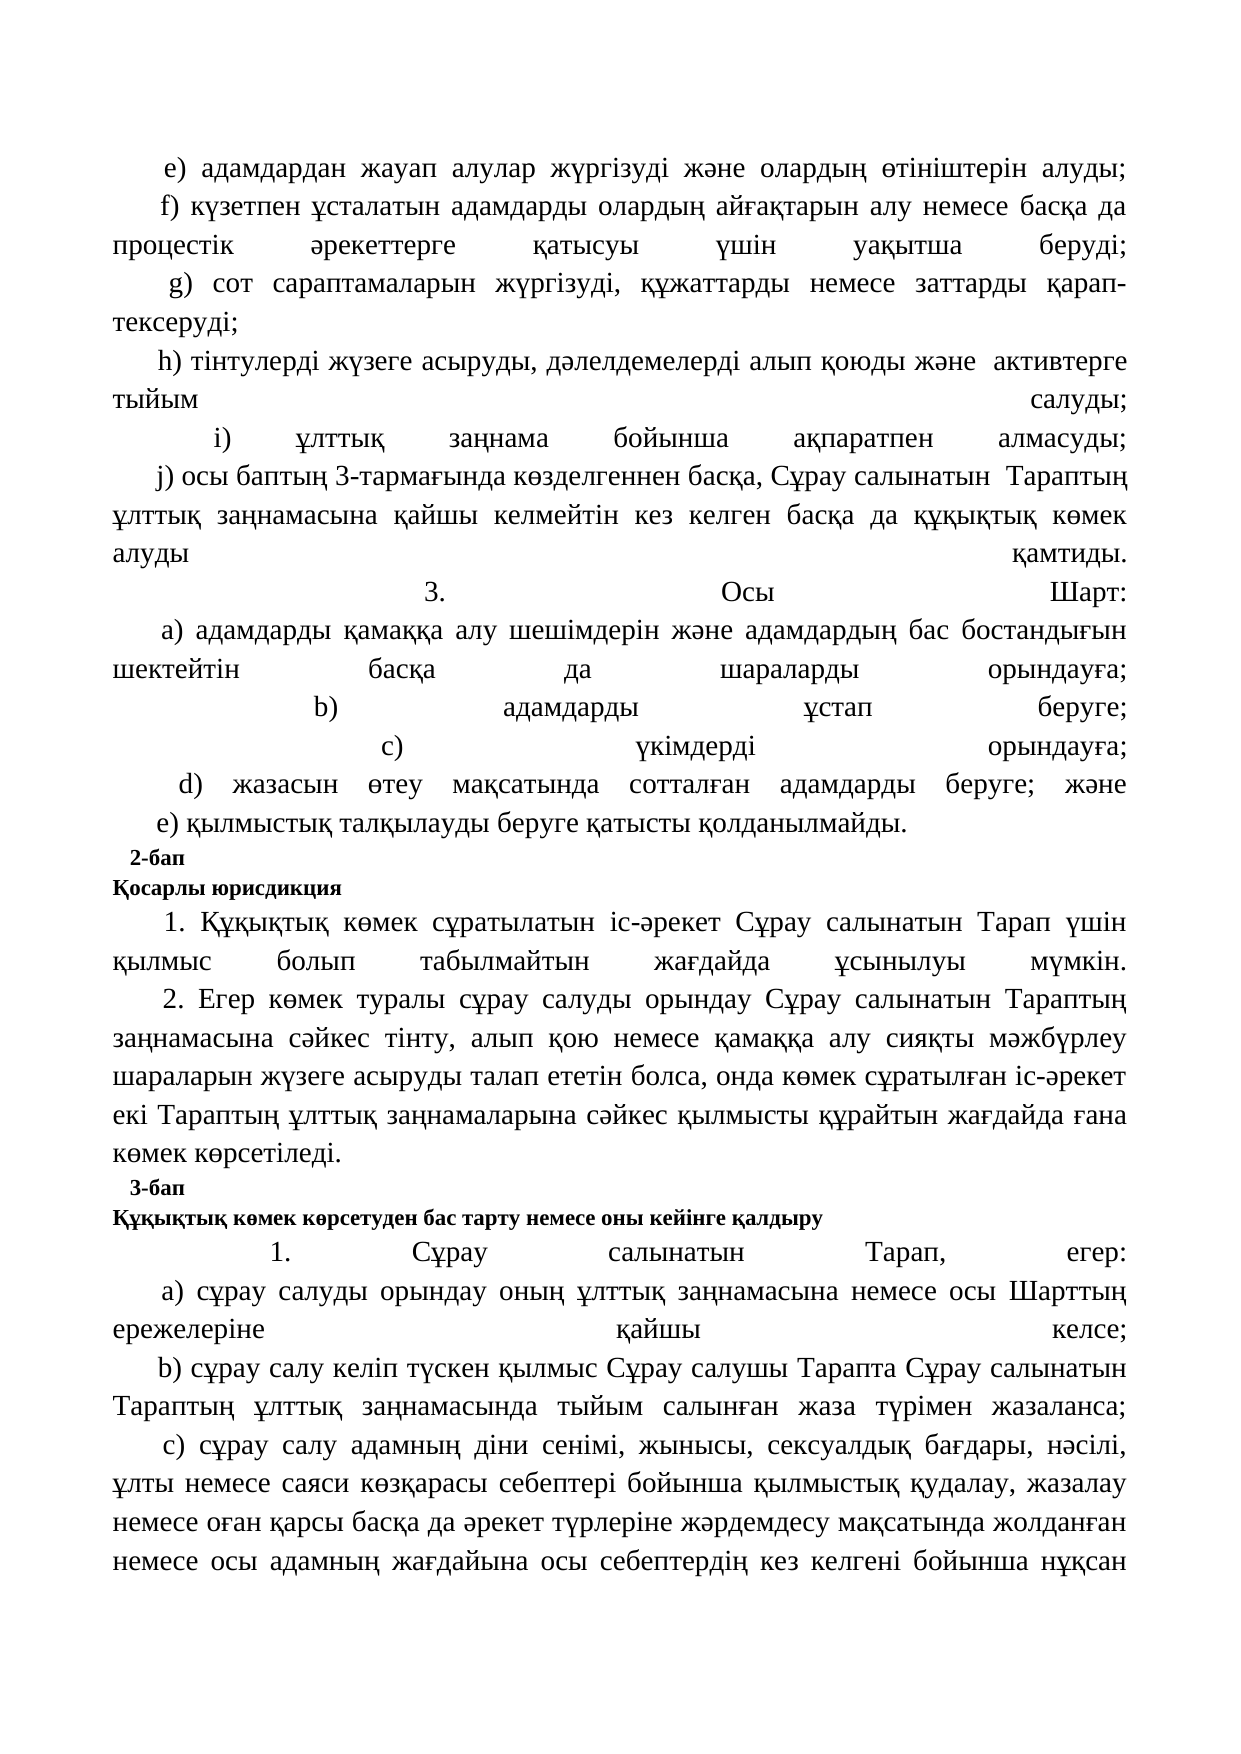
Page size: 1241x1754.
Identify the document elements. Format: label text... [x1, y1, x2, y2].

text 3-бап Құқықтық көмек көрсетуден бас тарту немесе оны кейінге қалдыру [112, 1174, 1128, 1231]
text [112, 1234, 1128, 1576]
text 2-бап Қосарлы юрисдикция [112, 844, 1128, 900]
text 1. Құқықтық көмек сұратылатын іс-әрекет Сұрау салынатын Тарап үшін қылмыс болып табылмайтын жағдайда ұсынылуы мүмкін. 2. Егер көмек туралы сұрау салуды орындау Сұрау салынатын Тараптың заңнамасына сәйкес тінту, алып қою немесе қамаққа алу сияқты мәжбүрлеу шараларын жүзеге асыруды талап ететін болса, онда көмек сұратылған іс-әрекет екі Тараптың ұлттық заңнамаларына сәйкес қылмысты құрайтын жағдайда ғана көмек көрсетіледі. [112, 904, 1128, 1169]
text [112, 150, 1128, 839]
